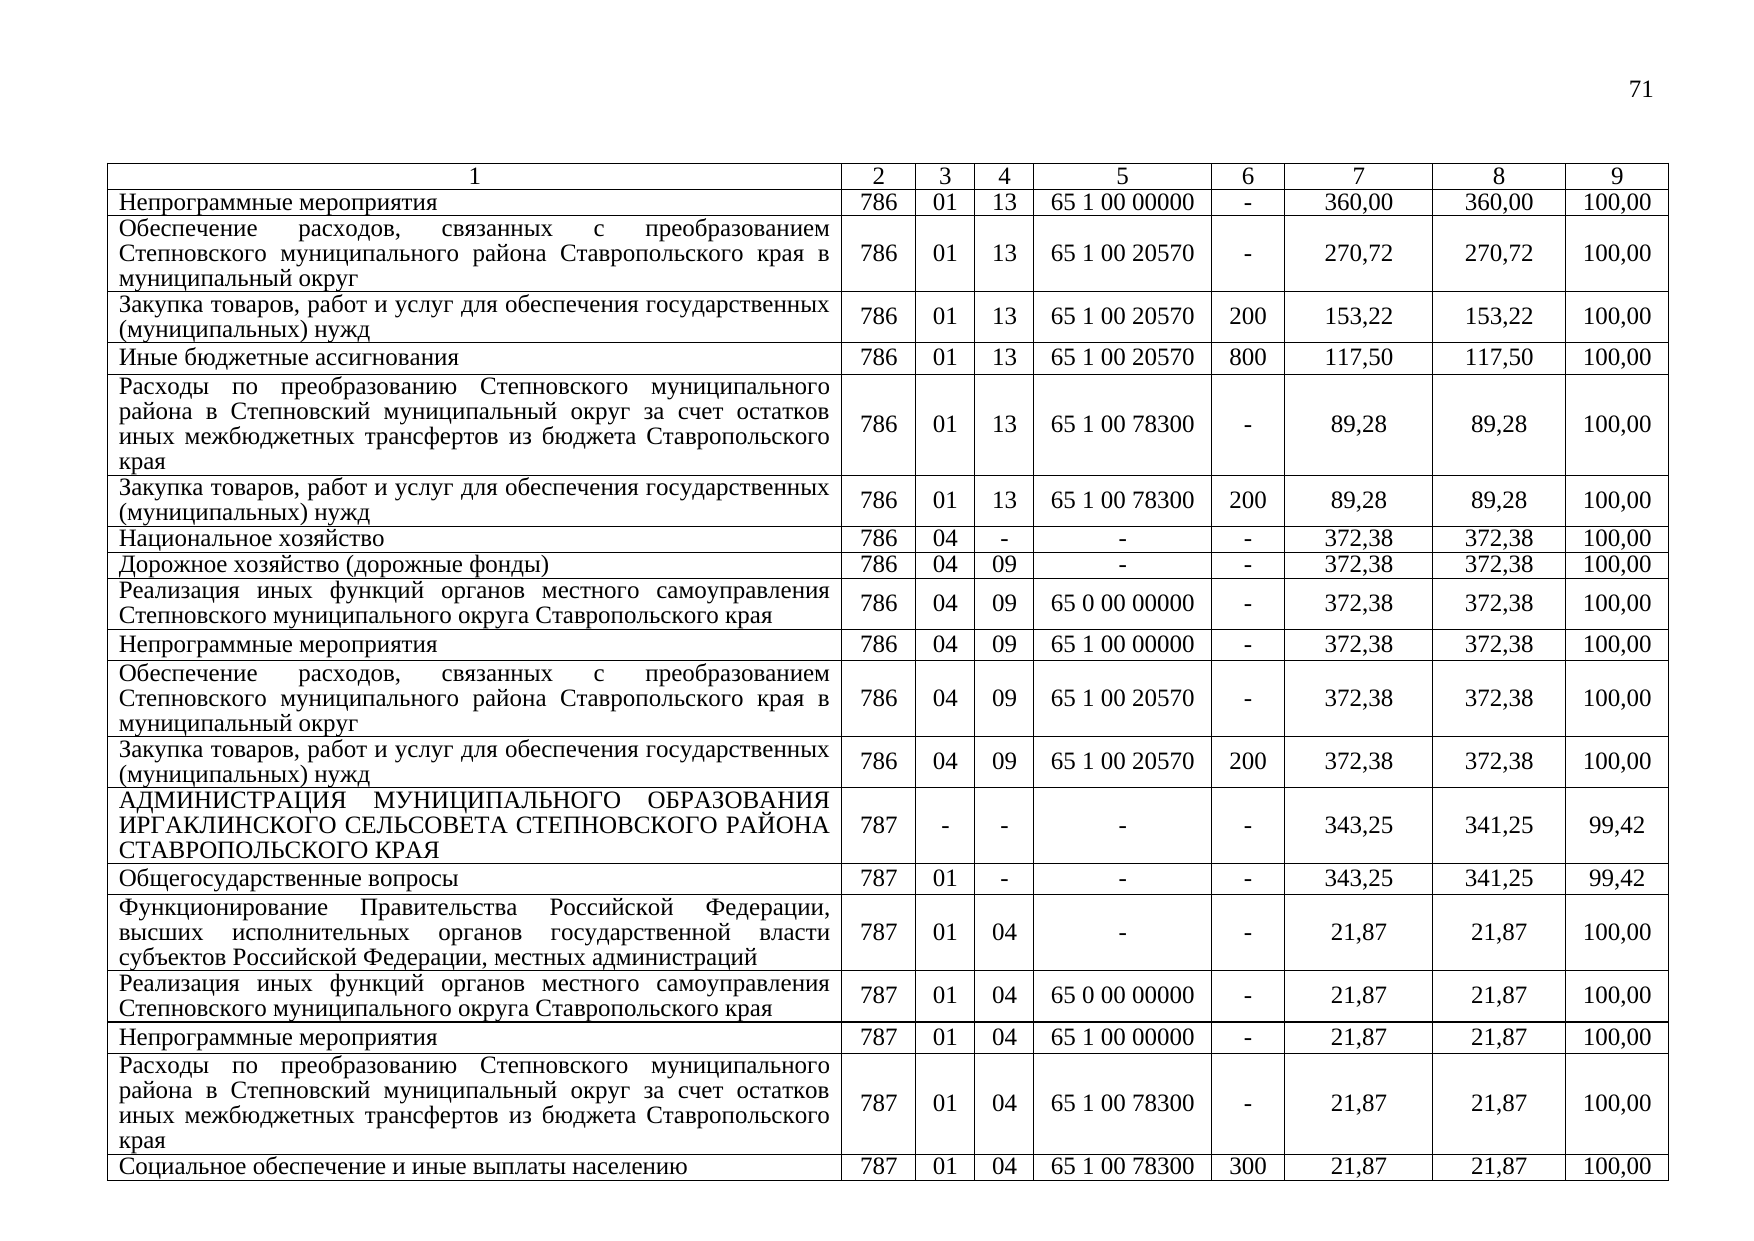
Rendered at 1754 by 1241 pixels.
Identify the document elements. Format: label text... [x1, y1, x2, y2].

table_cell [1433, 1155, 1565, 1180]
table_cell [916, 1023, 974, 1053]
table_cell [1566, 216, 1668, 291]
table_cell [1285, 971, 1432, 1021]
table_header 6 [1212, 164, 1284, 189]
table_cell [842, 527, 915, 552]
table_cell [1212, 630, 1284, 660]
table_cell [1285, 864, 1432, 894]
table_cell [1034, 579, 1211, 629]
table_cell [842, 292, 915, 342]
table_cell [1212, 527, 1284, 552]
table_header 8 [1433, 164, 1565, 189]
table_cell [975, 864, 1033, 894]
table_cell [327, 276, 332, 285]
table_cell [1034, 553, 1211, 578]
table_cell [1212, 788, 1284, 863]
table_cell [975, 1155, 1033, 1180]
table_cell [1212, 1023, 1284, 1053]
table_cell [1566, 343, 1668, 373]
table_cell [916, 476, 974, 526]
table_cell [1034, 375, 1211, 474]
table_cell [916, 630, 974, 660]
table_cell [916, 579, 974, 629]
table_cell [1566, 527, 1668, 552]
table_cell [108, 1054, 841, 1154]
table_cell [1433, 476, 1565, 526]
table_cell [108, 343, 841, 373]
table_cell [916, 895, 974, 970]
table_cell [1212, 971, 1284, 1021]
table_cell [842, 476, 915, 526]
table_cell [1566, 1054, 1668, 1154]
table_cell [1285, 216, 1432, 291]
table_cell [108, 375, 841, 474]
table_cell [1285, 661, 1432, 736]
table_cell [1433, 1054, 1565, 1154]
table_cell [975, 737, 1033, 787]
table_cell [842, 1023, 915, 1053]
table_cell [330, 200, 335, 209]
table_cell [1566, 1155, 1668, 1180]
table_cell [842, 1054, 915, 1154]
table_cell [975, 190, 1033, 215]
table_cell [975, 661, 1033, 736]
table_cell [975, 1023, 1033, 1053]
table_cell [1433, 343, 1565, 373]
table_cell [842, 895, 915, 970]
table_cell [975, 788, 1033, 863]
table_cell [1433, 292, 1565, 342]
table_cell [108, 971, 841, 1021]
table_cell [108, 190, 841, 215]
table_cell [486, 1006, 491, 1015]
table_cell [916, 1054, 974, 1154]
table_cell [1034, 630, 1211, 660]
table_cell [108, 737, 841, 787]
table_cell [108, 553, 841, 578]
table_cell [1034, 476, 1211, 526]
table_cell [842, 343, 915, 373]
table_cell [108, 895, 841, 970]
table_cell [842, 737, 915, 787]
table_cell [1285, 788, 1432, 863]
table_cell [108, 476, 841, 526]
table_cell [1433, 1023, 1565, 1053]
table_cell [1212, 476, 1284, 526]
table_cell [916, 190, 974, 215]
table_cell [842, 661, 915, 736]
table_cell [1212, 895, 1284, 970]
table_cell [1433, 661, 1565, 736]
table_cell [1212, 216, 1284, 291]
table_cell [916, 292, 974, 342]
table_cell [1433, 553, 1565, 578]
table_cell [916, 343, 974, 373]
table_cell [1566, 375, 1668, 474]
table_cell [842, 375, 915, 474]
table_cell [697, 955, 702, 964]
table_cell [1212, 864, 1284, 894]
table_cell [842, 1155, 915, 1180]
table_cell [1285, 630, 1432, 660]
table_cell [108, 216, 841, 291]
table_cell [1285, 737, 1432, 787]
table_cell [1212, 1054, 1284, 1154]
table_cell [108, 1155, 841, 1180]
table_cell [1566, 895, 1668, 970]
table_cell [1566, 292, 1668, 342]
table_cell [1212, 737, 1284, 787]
table_header 3 [916, 164, 974, 189]
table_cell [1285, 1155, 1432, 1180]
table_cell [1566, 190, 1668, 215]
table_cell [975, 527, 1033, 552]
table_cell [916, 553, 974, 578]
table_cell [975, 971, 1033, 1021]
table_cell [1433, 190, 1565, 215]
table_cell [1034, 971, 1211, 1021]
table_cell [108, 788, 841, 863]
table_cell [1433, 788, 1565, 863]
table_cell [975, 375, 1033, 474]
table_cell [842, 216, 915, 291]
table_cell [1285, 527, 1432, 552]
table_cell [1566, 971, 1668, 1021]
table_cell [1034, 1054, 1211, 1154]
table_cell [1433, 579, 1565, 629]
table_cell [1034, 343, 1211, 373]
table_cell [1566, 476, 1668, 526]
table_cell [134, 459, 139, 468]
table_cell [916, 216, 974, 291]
table_header 2 [842, 164, 915, 189]
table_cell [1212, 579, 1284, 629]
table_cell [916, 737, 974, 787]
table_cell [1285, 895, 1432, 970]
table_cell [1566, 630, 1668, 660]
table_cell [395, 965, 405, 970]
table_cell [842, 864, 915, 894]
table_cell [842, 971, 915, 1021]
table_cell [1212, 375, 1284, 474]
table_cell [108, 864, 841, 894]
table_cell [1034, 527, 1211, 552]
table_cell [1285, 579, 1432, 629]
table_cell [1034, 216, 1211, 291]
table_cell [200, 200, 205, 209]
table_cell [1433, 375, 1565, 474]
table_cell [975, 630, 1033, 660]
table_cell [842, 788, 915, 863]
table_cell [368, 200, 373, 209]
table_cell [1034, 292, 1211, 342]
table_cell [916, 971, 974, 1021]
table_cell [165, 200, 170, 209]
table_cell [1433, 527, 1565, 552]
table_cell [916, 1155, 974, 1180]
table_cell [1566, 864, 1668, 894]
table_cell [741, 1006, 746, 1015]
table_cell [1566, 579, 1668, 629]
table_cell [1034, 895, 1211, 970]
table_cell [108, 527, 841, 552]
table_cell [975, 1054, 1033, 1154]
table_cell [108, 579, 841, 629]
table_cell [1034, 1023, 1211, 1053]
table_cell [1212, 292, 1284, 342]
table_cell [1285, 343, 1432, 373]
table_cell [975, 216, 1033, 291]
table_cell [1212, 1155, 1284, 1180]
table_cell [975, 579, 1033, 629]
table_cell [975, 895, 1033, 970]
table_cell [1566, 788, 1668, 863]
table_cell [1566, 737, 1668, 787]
table_header 1 [108, 164, 841, 189]
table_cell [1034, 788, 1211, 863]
table_header 7 [1285, 164, 1432, 189]
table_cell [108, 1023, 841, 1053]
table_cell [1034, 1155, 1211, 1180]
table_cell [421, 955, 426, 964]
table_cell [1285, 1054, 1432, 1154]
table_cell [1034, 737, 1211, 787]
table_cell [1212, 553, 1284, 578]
table_header 4 [975, 164, 1033, 189]
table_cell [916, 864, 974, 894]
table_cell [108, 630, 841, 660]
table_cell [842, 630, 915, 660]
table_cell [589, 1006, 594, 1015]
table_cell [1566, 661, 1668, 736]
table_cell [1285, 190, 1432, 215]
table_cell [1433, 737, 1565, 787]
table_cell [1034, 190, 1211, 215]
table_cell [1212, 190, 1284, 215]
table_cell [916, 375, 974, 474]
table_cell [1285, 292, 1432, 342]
table_header 9 [1566, 164, 1668, 189]
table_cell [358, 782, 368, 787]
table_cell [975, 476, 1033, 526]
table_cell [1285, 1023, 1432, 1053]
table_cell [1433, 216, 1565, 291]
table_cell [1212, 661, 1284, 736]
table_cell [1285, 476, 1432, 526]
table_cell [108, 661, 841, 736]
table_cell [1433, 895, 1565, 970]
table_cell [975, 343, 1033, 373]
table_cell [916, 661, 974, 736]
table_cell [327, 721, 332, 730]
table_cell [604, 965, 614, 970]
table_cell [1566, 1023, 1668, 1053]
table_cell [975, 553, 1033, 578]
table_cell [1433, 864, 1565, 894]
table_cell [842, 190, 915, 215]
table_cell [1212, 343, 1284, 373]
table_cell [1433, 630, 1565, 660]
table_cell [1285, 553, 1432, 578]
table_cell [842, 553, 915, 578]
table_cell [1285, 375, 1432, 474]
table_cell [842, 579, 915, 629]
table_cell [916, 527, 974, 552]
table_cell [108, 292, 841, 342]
table_header 5 [1034, 164, 1211, 189]
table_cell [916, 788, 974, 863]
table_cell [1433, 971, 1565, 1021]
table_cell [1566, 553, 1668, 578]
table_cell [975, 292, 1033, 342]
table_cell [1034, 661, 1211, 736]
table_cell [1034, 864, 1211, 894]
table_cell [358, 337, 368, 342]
